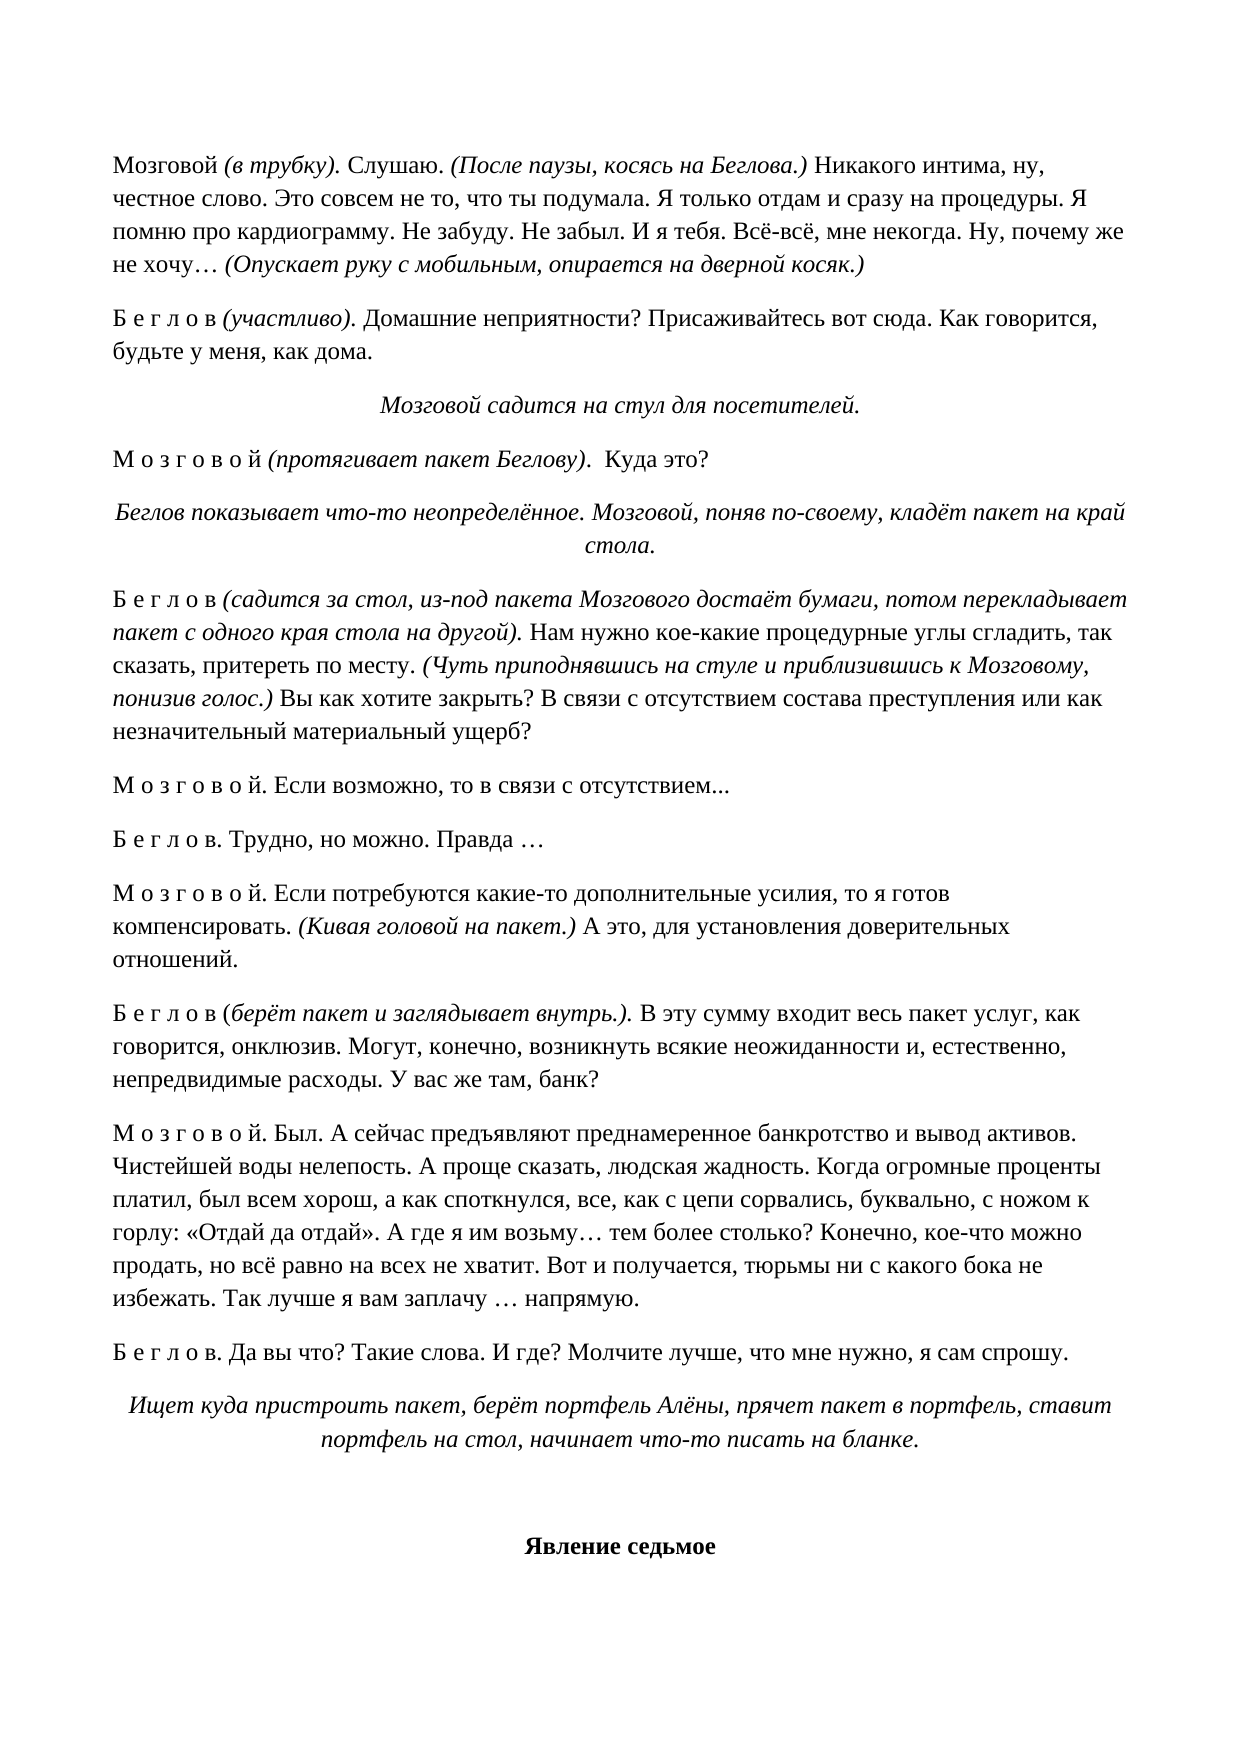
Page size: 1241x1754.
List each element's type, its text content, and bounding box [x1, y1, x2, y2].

text Б е г л о в (садится за стол, из-под пакета Мозгового достаёт бумаги, потом перекладывает пакет с одного края стола на другой). Нам нужно кое-какие процедурные углы сгладить, так сказать, притереть по месту. (Чуть приподнявшись на стуле и приблизившись к Мозговому, понизив голос.) Вы как хотите закрыть? В связи с отсутствием состава преступления или как незначительный материальный ущерб? [112, 584, 1128, 745]
text Мозговой (в трубку). Слушаю. (После паузы, косясь на Беглова.) Никакого интима, ну, честное слово. Это совсем не то, что ты подумала. Я только отдам и сразу на процедуры. Я помню про кардиограмму. Не забуду. Не забыл. И я тебя. Всё-всё, мне некогда. Ну, почему же не хочу… (Опускает руку с мобильным, опирается на дверной косяк.) [112, 150, 1128, 278]
text Б е г л о в. Да вы что? Такие слова. И где? Молчите лучше, что мне нужно, я сам спрошу. [112, 1337, 1128, 1366]
text Мозговой садится на стул для посетителей. [112, 390, 1128, 418]
text Беглов показывает что-то неопределённое. Мозговой, поняв по-своему, кладёт пакет на край стола. [112, 497, 1128, 559]
text М о з г о в о й. Если потребуются какие-то дополнительные усилия, то я готов компенсировать. (Кивая головой на пакет.) А это, для установления доверительных отношений. [112, 878, 1128, 973]
text Б е г л о в (участливо). Домашние неприятности? Присаживайтесь вот сюда. Как говорится, будьте у меня, как дома. [112, 303, 1128, 365]
text М о з г о в о й. Если возможно, то в связи с отсутствием... [112, 770, 1128, 799]
text М о з г о в о й. Был. А сейчас предъявляют преднамеренное банкротство и вывод активов. Чистейшей воды нелепость. А проще сказать, людская жадность. Когда огромные проценты платил, был всем хорош, а как споткнулся, все, как с цепи сорвались, буквально, с ножом к горлу: «Отдай да отдай». А где я им возьму… тем более столько? Конечно, кое-что можно продать, но всё равно на всех не хватит. Вот и получается, тюрьмы ни с какого бока не избежать. Так лучше я вам заплачу … напрямую. [112, 1118, 1128, 1312]
text Ищет куда пристроить пакет, берёт портфель Алёны, прячет пакет в портфель, ставит портфель на стол, начинает что-то писать на бланке. [112, 1391, 1128, 1452]
text Явление седьмое [112, 1531, 1128, 1560]
text Б е г л о в. Трудно, но можно. Правда … [112, 824, 1128, 853]
text Б е г л о в (берёт пакет и заглядывает внутрь.). В эту сумму входит весь пакет услуг, как говорится, онклюзив. Могут, конечно, возникнуть всякие неожиданности и, естественно, непредвидимые расходы. У вас же там, банк? [112, 998, 1128, 1093]
text М о з г о в о й (протягивает пакет Беглову). Куда это? [112, 444, 1128, 472]
